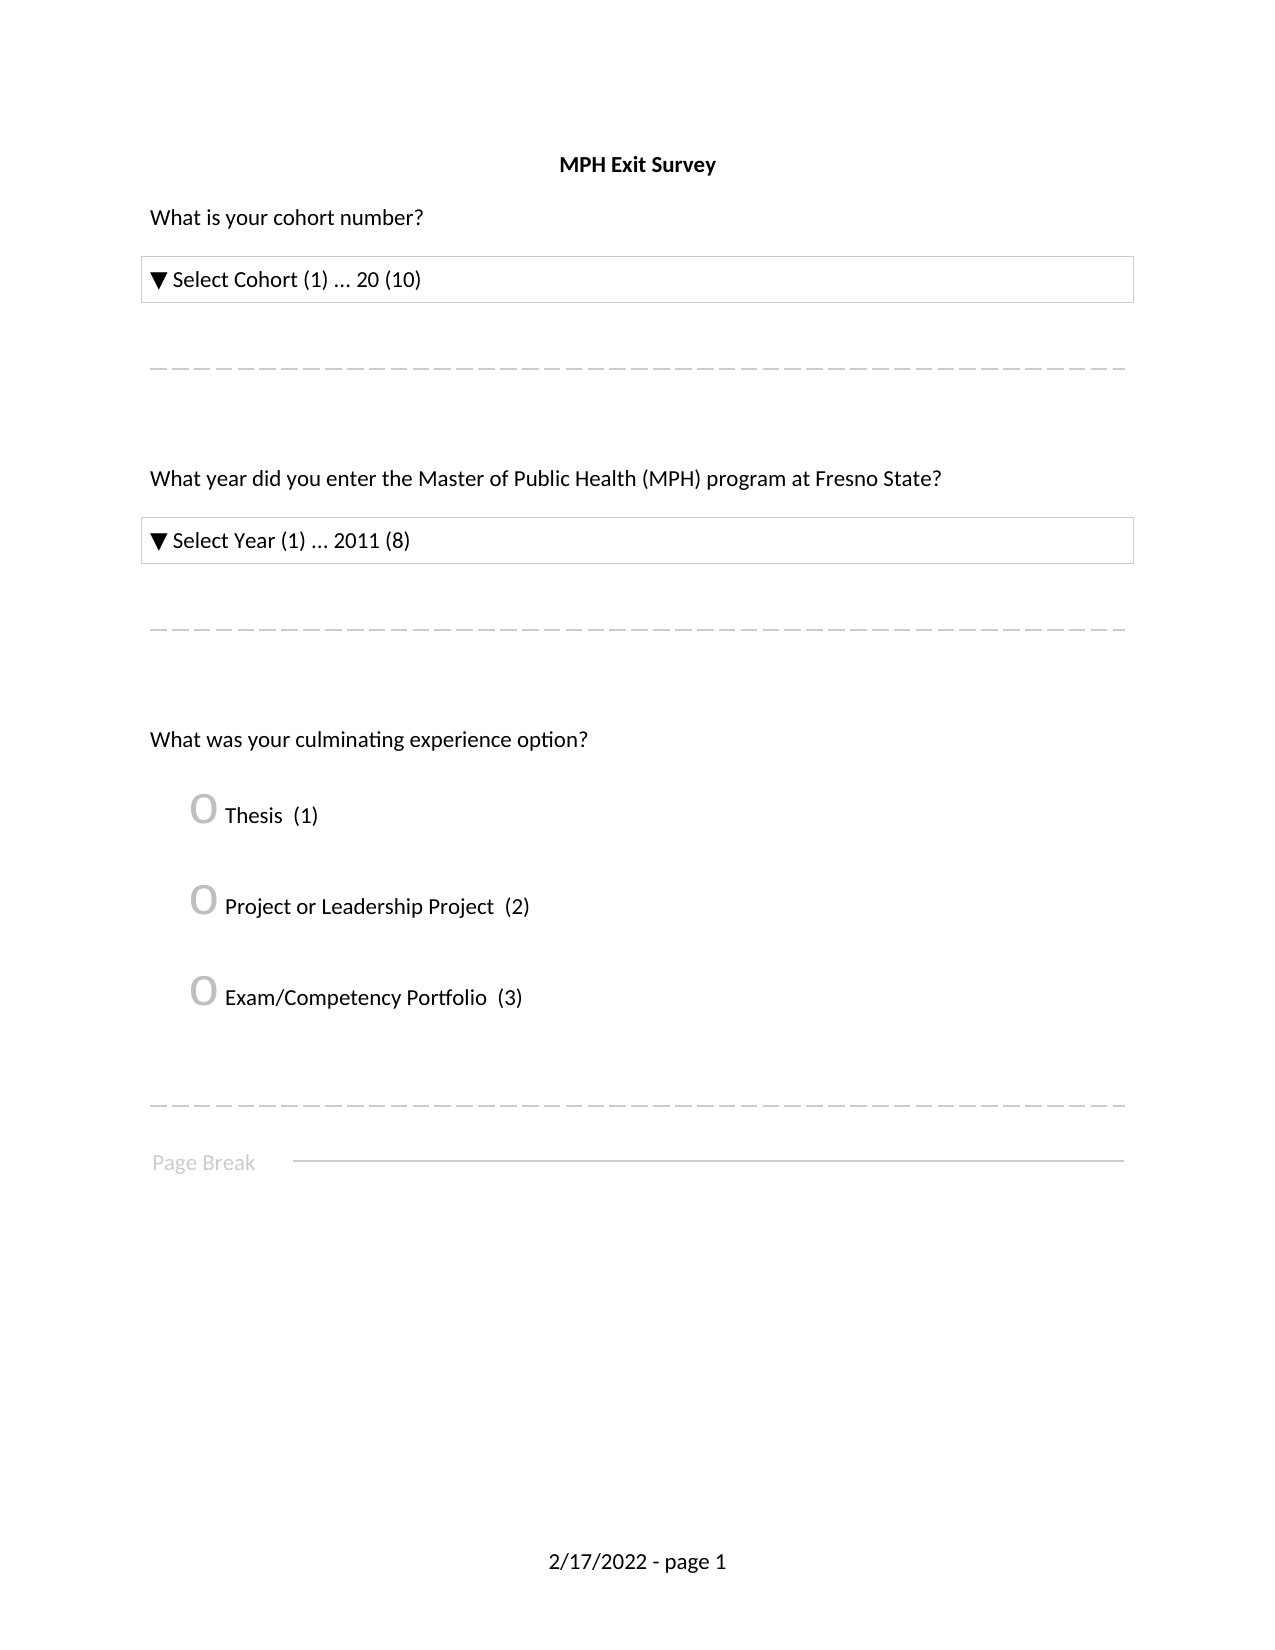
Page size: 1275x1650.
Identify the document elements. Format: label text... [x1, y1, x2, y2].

text ▼ Select Year (1) ... 2011 (8) [142, 518, 1133, 563]
list Project or Leadership Project (2) [187, 869, 1125, 931]
table_header [291, 1148, 1125, 1200]
list Exam/Competency Portfolio (3) [187, 961, 1125, 1022]
text ▼ Select Cohort (1) ... 20 (10) [142, 257, 1133, 302]
text What was your culminating experience option? [150, 725, 1125, 753]
text What year did you enter the Master of Public Health (MPH) program at Fresno State? [150, 464, 1125, 492]
list Thesis (1) [187, 778, 1125, 839]
text What is your cohort number? [150, 203, 1125, 231]
table_header Page Break [151, 1148, 291, 1200]
text MPH Exit Survey [150, 150, 1125, 178]
